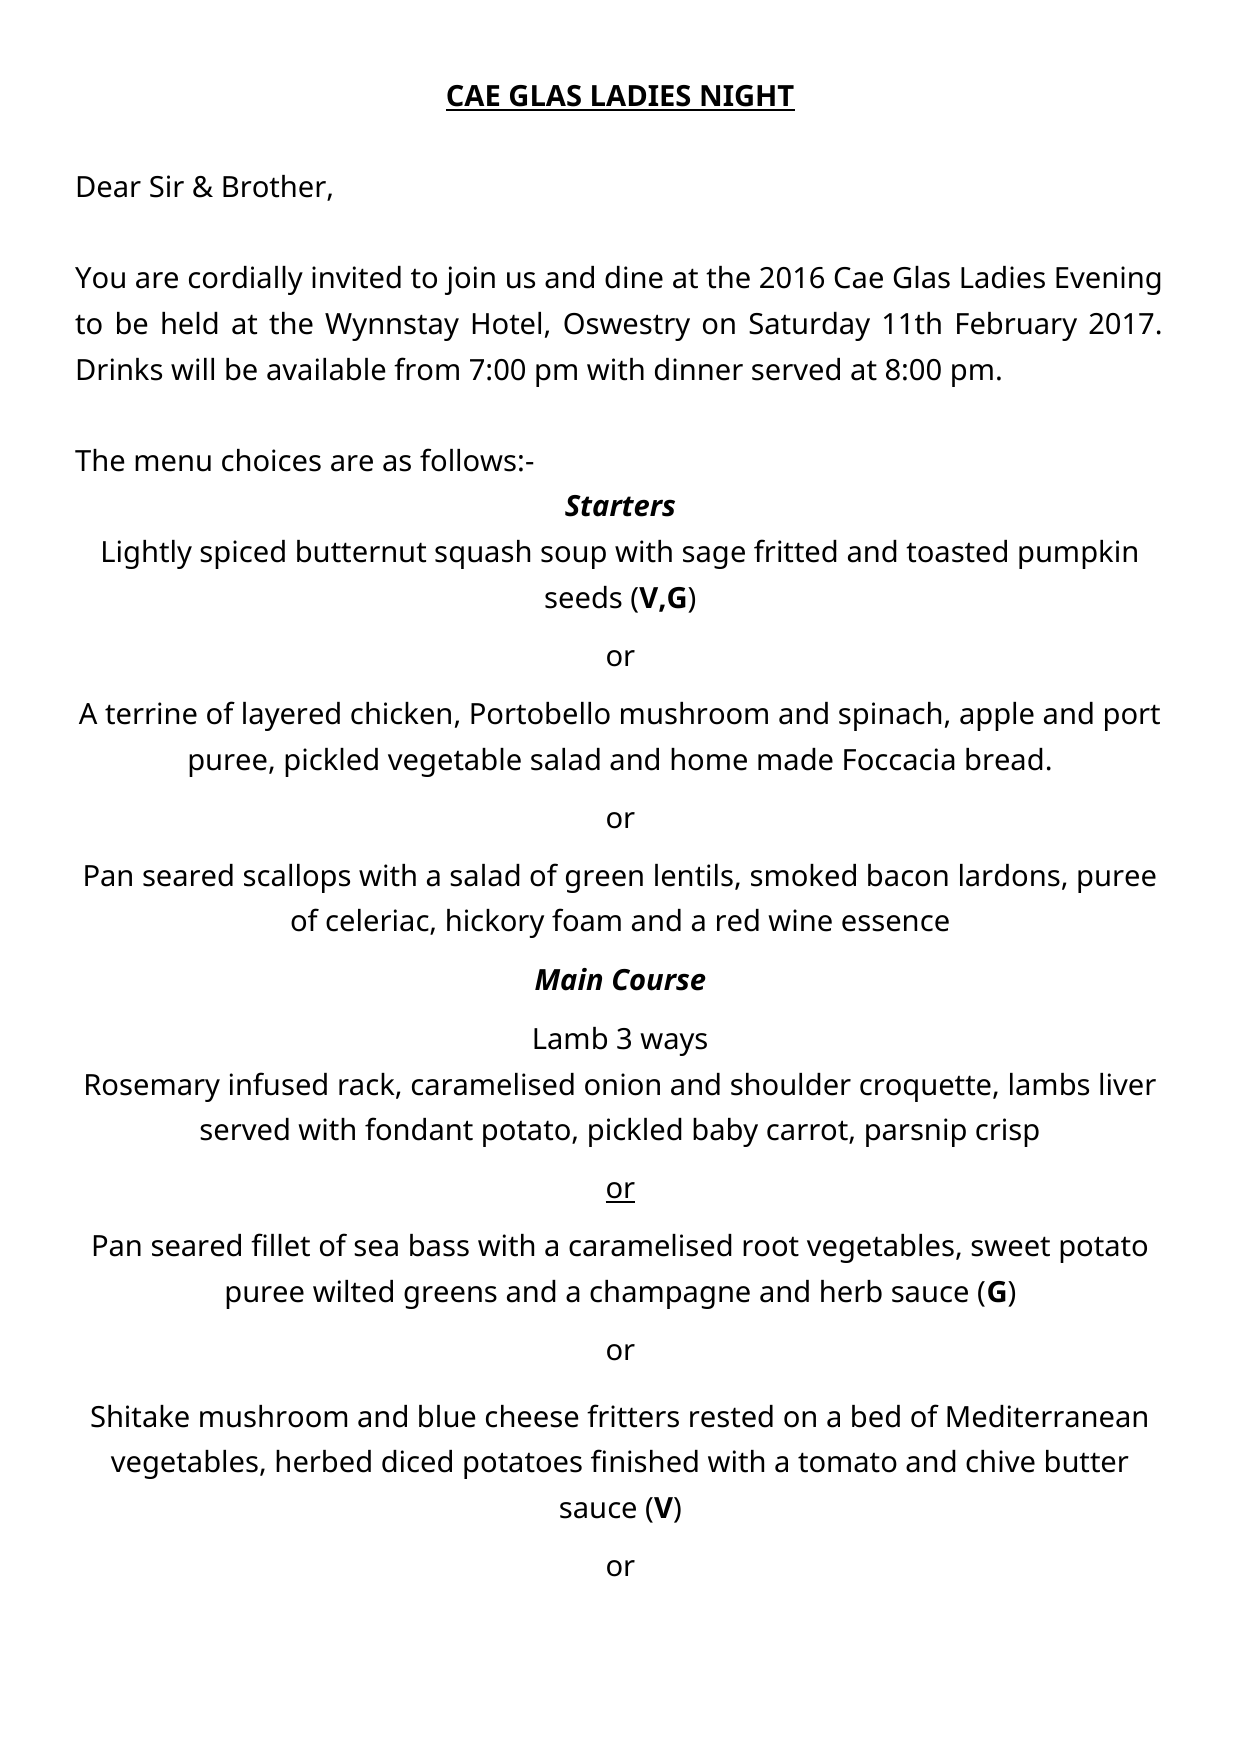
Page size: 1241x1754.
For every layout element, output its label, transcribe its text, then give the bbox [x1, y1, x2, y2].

text You are cordially invited to join us and dine at the 2016 Cae Glas Ladies Evening to be held at the Wynnstay Hotel, Oswestry on Saturday 11th February 2017. Drinks will be available from 7:00 pm with dinner served at 8:00 pm. [75, 257, 1165, 388]
text CAE GLAS LADIES NIGHT [75, 75, 1165, 115]
text Main Course [75, 959, 1165, 998]
text or [75, 1329, 1165, 1369]
text or [75, 1168, 1165, 1207]
text or [75, 797, 1165, 837]
text Lightly spiced butternut squash soup with sage fritted and toasted pumpkin seeds (V,G) [75, 531, 1165, 617]
text Pan seared scallops with a salad of green lentils, smoked bacon lardons, puree of celeriac, hickory foam and a red wine essence [75, 855, 1165, 940]
text A terrine of layered chicken, Portobello mushroom and spinach, apple and port puree, pickled vegetable salad and home made Foccacia bread. [75, 693, 1165, 778]
text Lamb 3 ways [75, 1018, 1165, 1058]
text Starters [75, 486, 1165, 525]
text or [75, 635, 1165, 675]
text Rosemary infused rack, caramelised onion and shoulder croquette, lambs liver served with fondant potato, pickled baby carrot, parsnip crisp [75, 1064, 1165, 1149]
text Pan seared fillet of sea bass with a caramelised root vegetables, sweet potato puree wilted greens and a champagne and herb sauce (G) [75, 1226, 1165, 1311]
text or [75, 1545, 1165, 1585]
text Shitake mushroom and blue cheese fritters rested on a bed of Mediterranean vegetables, herbed diced potatoes finished with a tomato and chive butter sauce (V) [75, 1396, 1165, 1527]
text The menu choices are as follows:- [75, 440, 1165, 480]
text Dear Sir & Brother, [75, 166, 1165, 206]
